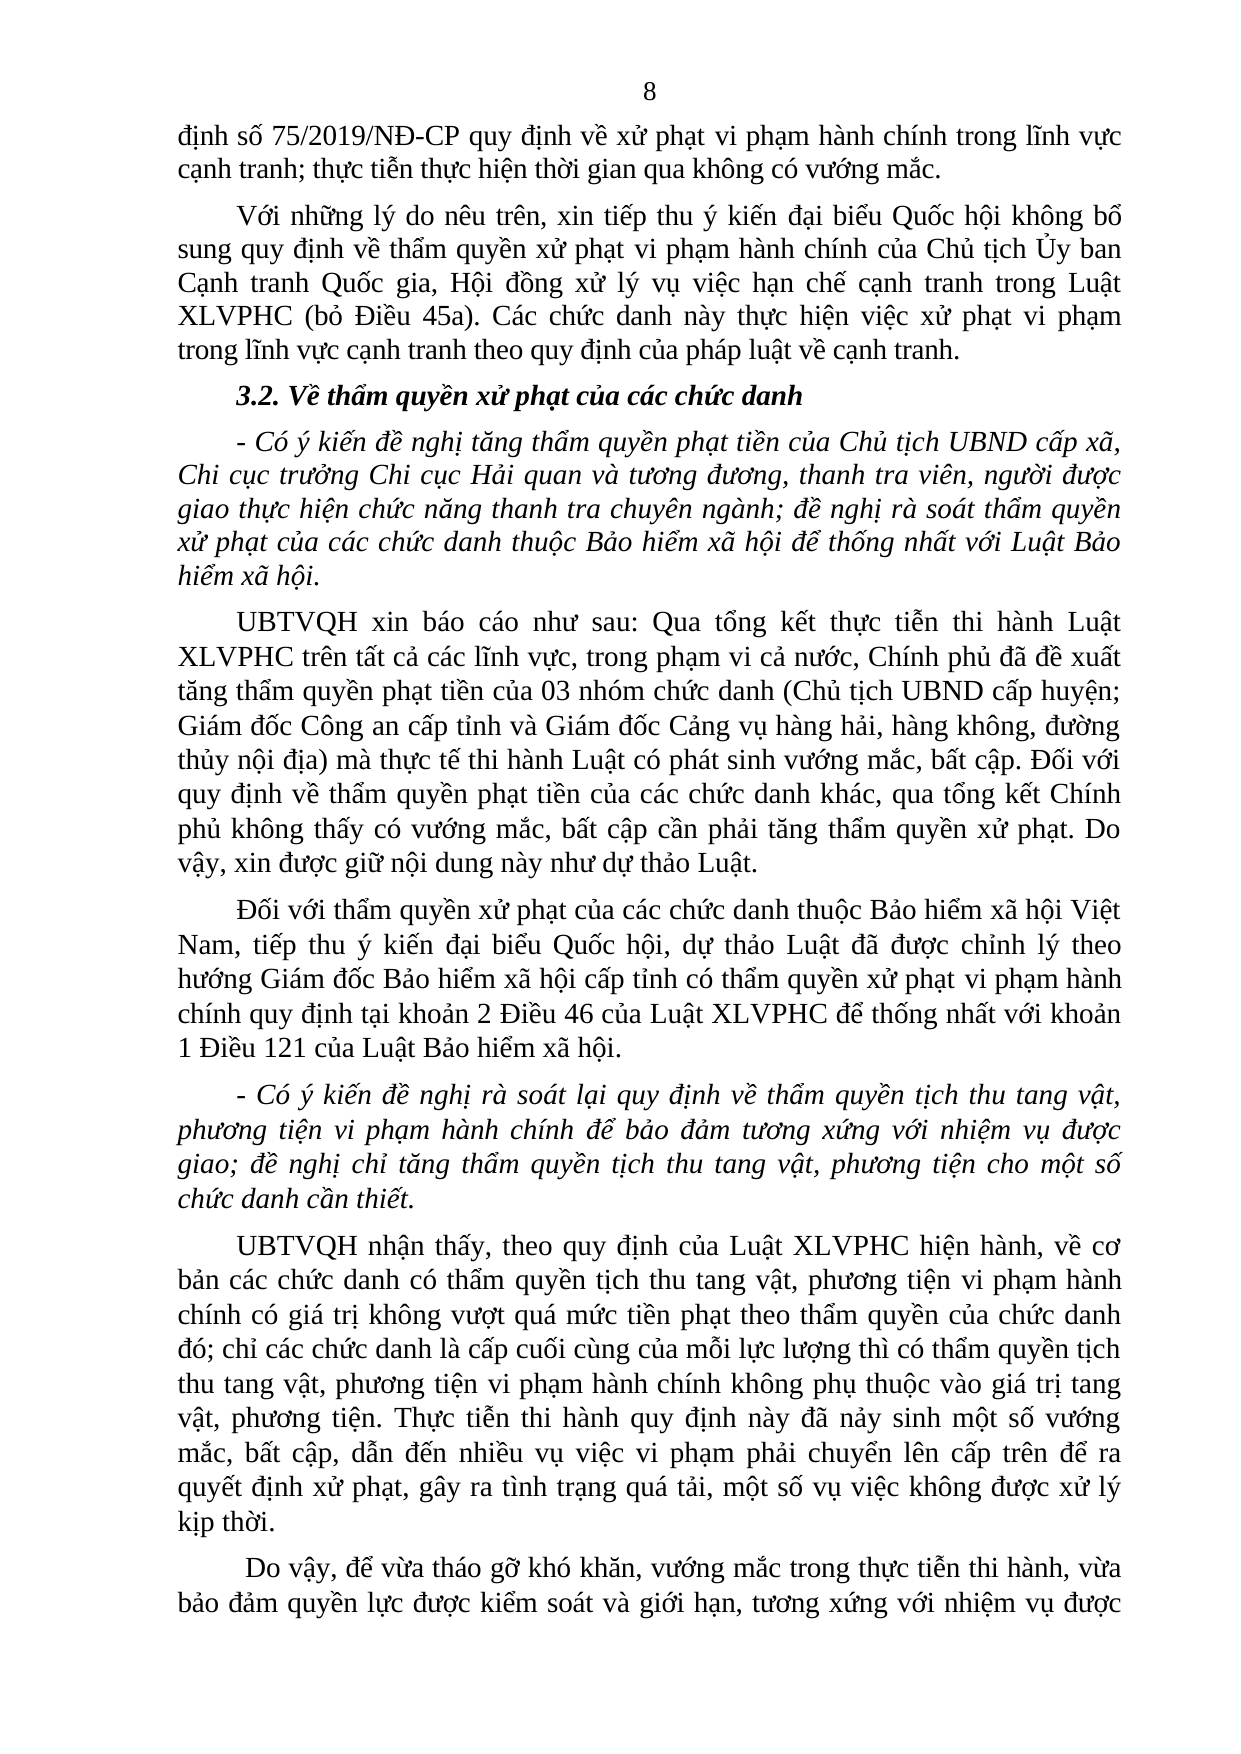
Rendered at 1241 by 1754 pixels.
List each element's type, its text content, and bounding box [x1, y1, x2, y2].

text UBTVQH xin báo cáo như sau: Qua tổng kết thực tiễn thi hành Luật XLVPHC trên tất cả các lĩnh vực, trong phạm vi cả nước, Chính phủ đã đề xuất tăng thẩm quyền phạt tiền của 03 nhóm chức danh (Chủ tịch UBND cấp huyện; Giám đốc Công an cấp tỉnh và Giám đốc Cảng vụ hàng hải, hàng không, đường thủy nội địa) mà thực tế thi hành Luật có phát sinh vướng mắc, bất cập. Đối với quy định về thẩm quyền phạt tiền của các chức danh khác, qua tổng kết Chính phủ không thấy có vướng mắc, bất cập cần phải tăng thẩm quyền xử phạt. Do vậy, xin được giữ nội dung này như dự thảo Luật. [177, 604, 1122, 879]
text - Có ý kiến đề nghị rà soát lại quy định về thẩm quyền tịch thu tang vật, phương tiện vi phạm hành chính để bảo đảm tương xứng với nhiệm vụ được giao; đề nghị chỉ tăng thẩm quyền tịch thu tang vật, phương tiện cho một số chức danh cần thiết. [177, 1077, 1122, 1214]
text 3.2. Về thẩm quyền xử phạt của các chức danh [177, 378, 1122, 411]
text UBTVQH nhận thấy, theo quy định của Luật XLVPHC hiện hành, về cơ bản các chức danh có thẩm quyền tịch thu tang vật, phương tiện vi phạm hành chính có giá trị không vượt quá mức tiền phạt theo thẩm quyền của chức danh đó; chỉ các chức danh là cấp cuối cùng của mỗi lực lượng thì có thẩm quyền tịch thu tang vật, phương tiện vi phạm hành chính không phụ thuộc vào giá trị tang vật, phương tiện. Thực tiễn thi hành quy định này đã nảy sinh một số vướng mắc, bất cập, dẫn đến nhiều vụ việc vi phạm phải chuyển lên cấp trên để ra quyết định xử phạt, gây ra tình trạng quá tải, một số vụ việc không được xử lý kịp thời. [177, 1228, 1122, 1537]
text Với những lý do nêu trên, xin tiếp thu ý kiến đại biểu Quốc hội không bổ sung quy định về thẩm quyền xử phạt vi phạm hành chính của Chủ tịch Ủy ban Cạnh tranh Quốc gia, Hội đồng xử lý vụ việc hạn chế cạnh tranh trong Luật XLVPHC (bỏ Điều 45a). Các chức danh này thực hiện việc xử phạt vi phạm trong lĩnh vực cạnh tranh theo quy định của pháp luật về cạnh tranh. [177, 198, 1122, 365]
text - Có ý kiến đề nghị tăng thẩm quyền phạt tiền của Chủ tịch UBND cấp xã, Chi cục trưởng Chi cục Hải quan và tương đương, thanh tra viên, người được giao thực hiện chức năng thanh tra chuyên ngành; đề nghị rà soát thẩm quyền xử phạt của các chức danh thuộc Bảo hiểm xã hội để thống nhất với Luật Bảo hiểm xã hội. [177, 424, 1122, 592]
text Đối với thẩm quyền xử phạt của các chức danh thuộc Bảo hiểm xã hội Việt Nam, tiếp thu ý kiến đại biểu Quốc hội, dự thảo Luật đã được chỉnh lý theo hướng Giám đốc Bảo hiểm xã hội cấp tỉnh có thẩm quyền xử phạt vi phạm hành chính quy định tại khoản 2 Điều 46 của Luật XLVPHC để thống nhất với khoản 1 Điều 121 của Luật Bảo hiểm xã hội. [177, 892, 1122, 1064]
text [177, 118, 1122, 185]
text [177, 1551, 1122, 1619]
